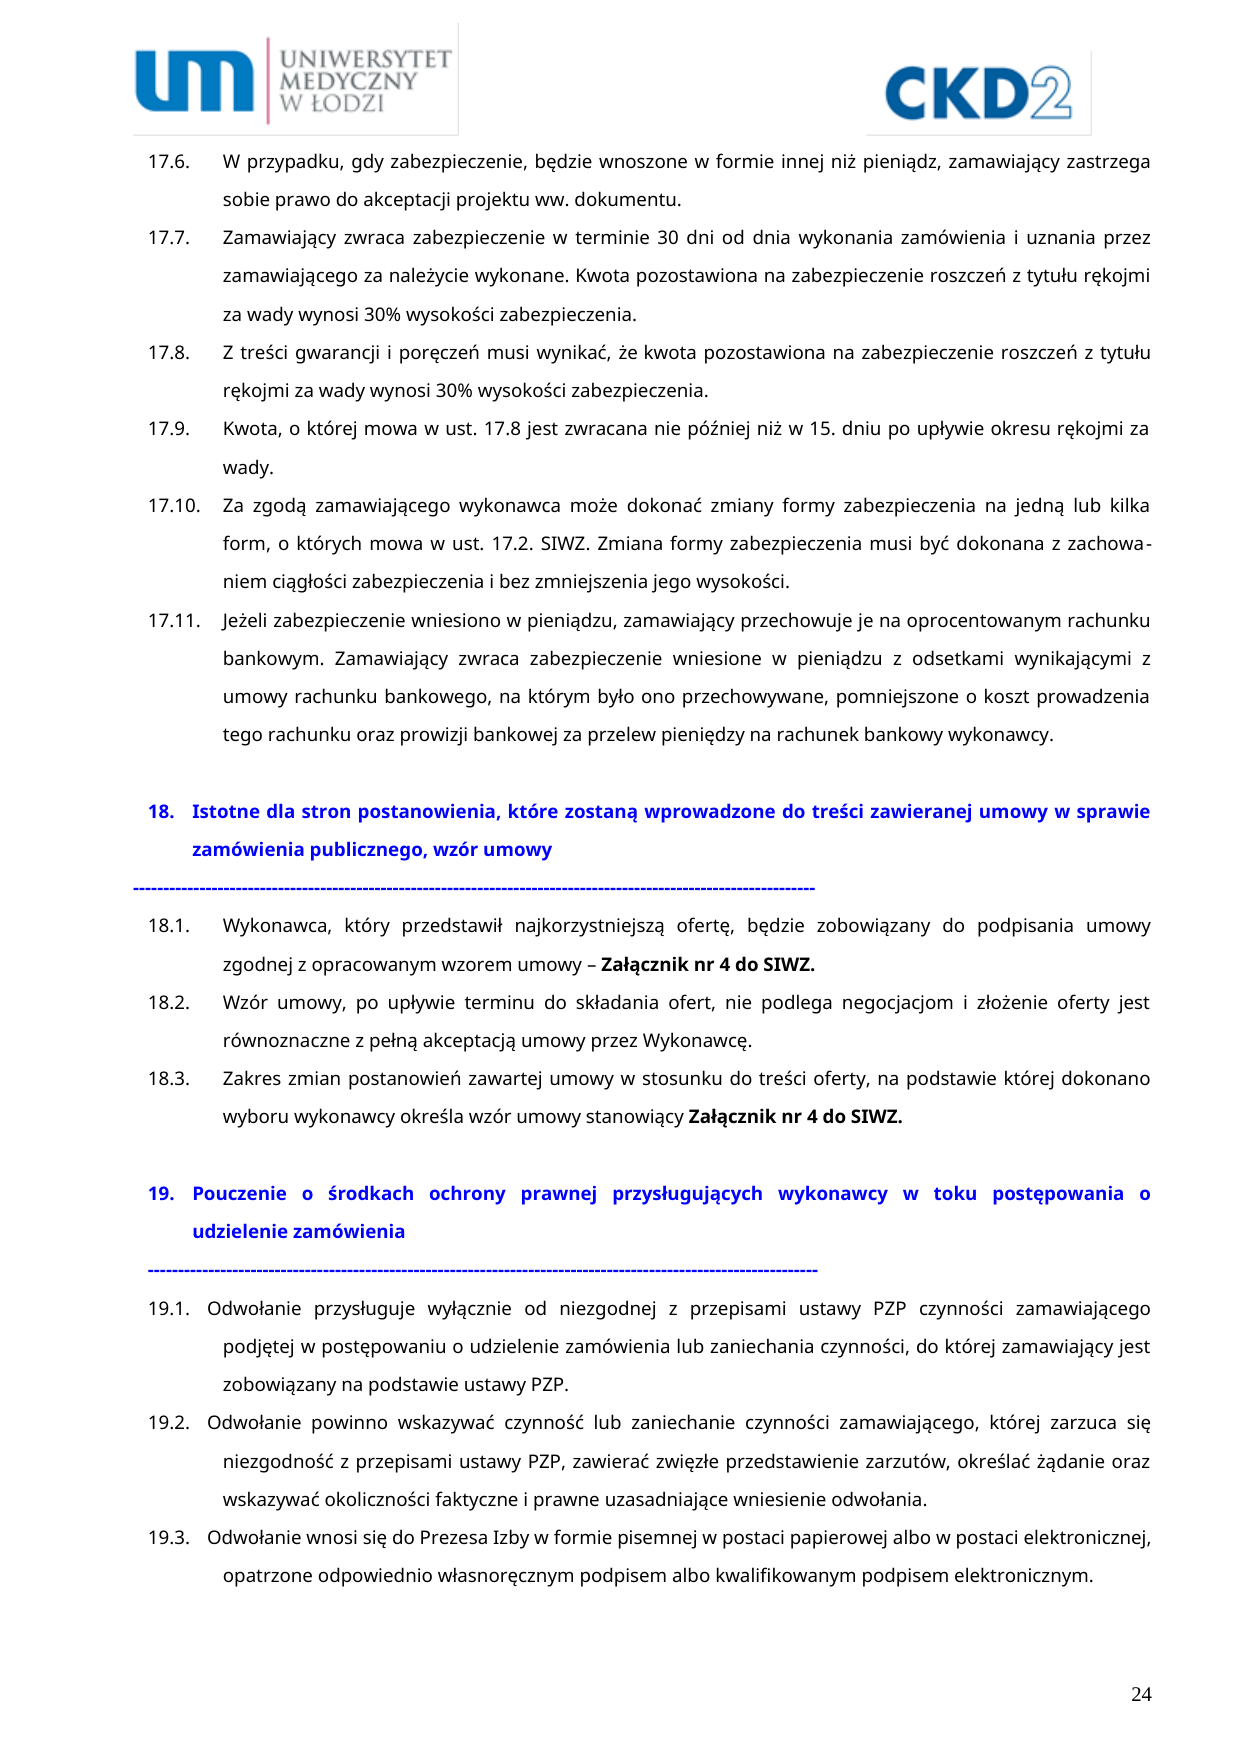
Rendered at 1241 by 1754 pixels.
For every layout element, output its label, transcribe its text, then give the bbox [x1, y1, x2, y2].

picture [132, 23, 460, 137]
text ----------------------------------------------------------------------------------------------------------------- [133, 874, 1152, 900]
list Zamawiający zwraca zabezpieczenie w terminie 30 dni od dnia wykonania zamówienia i uznania przez zamawiającego za należycie wykonane. Kwota pozostawiona na zabezpieczenie roszczeń z tytułu rękojmi za wady wynosi 30% wysokości zabezpieczenia. [148, 224, 1152, 327]
list Odwołanie przysługuje wyłącznie od niezgodnej z przepisami ustawy PZP czynności zamawiającego podjętej w postępowaniu o udzielenie zamówienia lub zaniechania czynności, do której zamawiający jest zobowiązany na podstawie ustawy PZP. [148, 1295, 1152, 1397]
list Istotne dla stron postanowienia, które zostaną wprowadzone do treści zawieranej umowy w sprawie zamówienia publicznego, wzór umowy [148, 798, 1152, 862]
list Jeżeli zabezpieczenie wniesiono w pieniądzu, zamawiający przechowuje je na oprocentowanym rachunku bankowym. Zamawiający zwraca zabezpieczenie wniesione w pieniądzu z odsetkami wynikającymi z umowy rachunku bankowego, na którym było ono przechowywane, pomniejszone o koszt prowadzenia tego rachunku oraz prowizji bankowej za przelew pieniędzy na rachunek bankowy wykonawcy. [148, 607, 1152, 747]
list W przypadku, gdy zabezpieczenie, będzie wnoszone w formie innej niż pieniądz, zamawiający zastrzega sobie prawo do akceptacji projektu ww. dokumentu. [148, 148, 1152, 212]
text --------------------------------------------------------------------------------------------------------------- [148, 1257, 1152, 1282]
list Za zgodą zamawiającego wykonawca może dokonać zmiany formy zabezpieczenia na jedną lub kilka form, o których mowa w ust. 17.2. SIWZ. Zmiana formy zabezpieczenia musi być dokonana z zachowaniem ciągłości zabezpieczenia i bez zmniejszenia jego wysokości. [148, 492, 1152, 594]
list Z treści gwarancji i poręczeń musi wynikać, że kwota pozostawiona na zabezpieczenie roszczeń z tytułu rękojmi za wady wynosi 30% wysokości zabezpieczenia. [148, 339, 1152, 403]
list Zakres zmian postanowień zawartej umowy w stosunku do treści oferty, na podstawie której dokonano wyboru wykonawcy określa wzór umowy stanowiący Załącznik nr 4 do SIWZ. [148, 1066, 1152, 1129]
list Wykonawca, który przedstawił najkorzystniejszą ofertę, będzie zobowiązany do podpisania umowy zgodnej z opracowanym wzorem umowy – Załącznik nr 4 do SIWZ. [148, 913, 1152, 976]
list Wzór umowy, po upływie terminu do składania ofert, nie podlega negocjacjom i złożenie oferty jest równoznaczne z pełną akceptacją umowy przez Wykonawcę. [148, 989, 1152, 1053]
picture [866, 51, 1093, 137]
list Pouczenie o środkach ochrony prawnej przysługujących wykonawcy w toku postępowania o udzielenie zamówienia [148, 1180, 1152, 1244]
list Kwota, o której mowa w ust. 17.8 jest zwracana nie później niż w 15. dniu po upływie okresu rękojmi za wady. [148, 416, 1152, 479]
list Odwołanie powinno wskazywać czynność lub zaniechanie czynności zamawiającego, której zarzuca się niezgodność z przepisami ustawy PZP, zawierać zwięzłe przedstawienie zarzutów, określać żądanie oraz wskazywać okoliczności faktyczne i prawne uzasadniające wniesienie odwołania. [148, 1410, 1152, 1512]
list Odwołanie wnosi się do Prezesa Izby w formie pisemnej w postaci papierowej albo w postaci elektronicznej, opatrzone odpowiednio własnoręcznym podpisem albo kwalifikowanym podpisem elektronicznym. [148, 1524, 1152, 1588]
